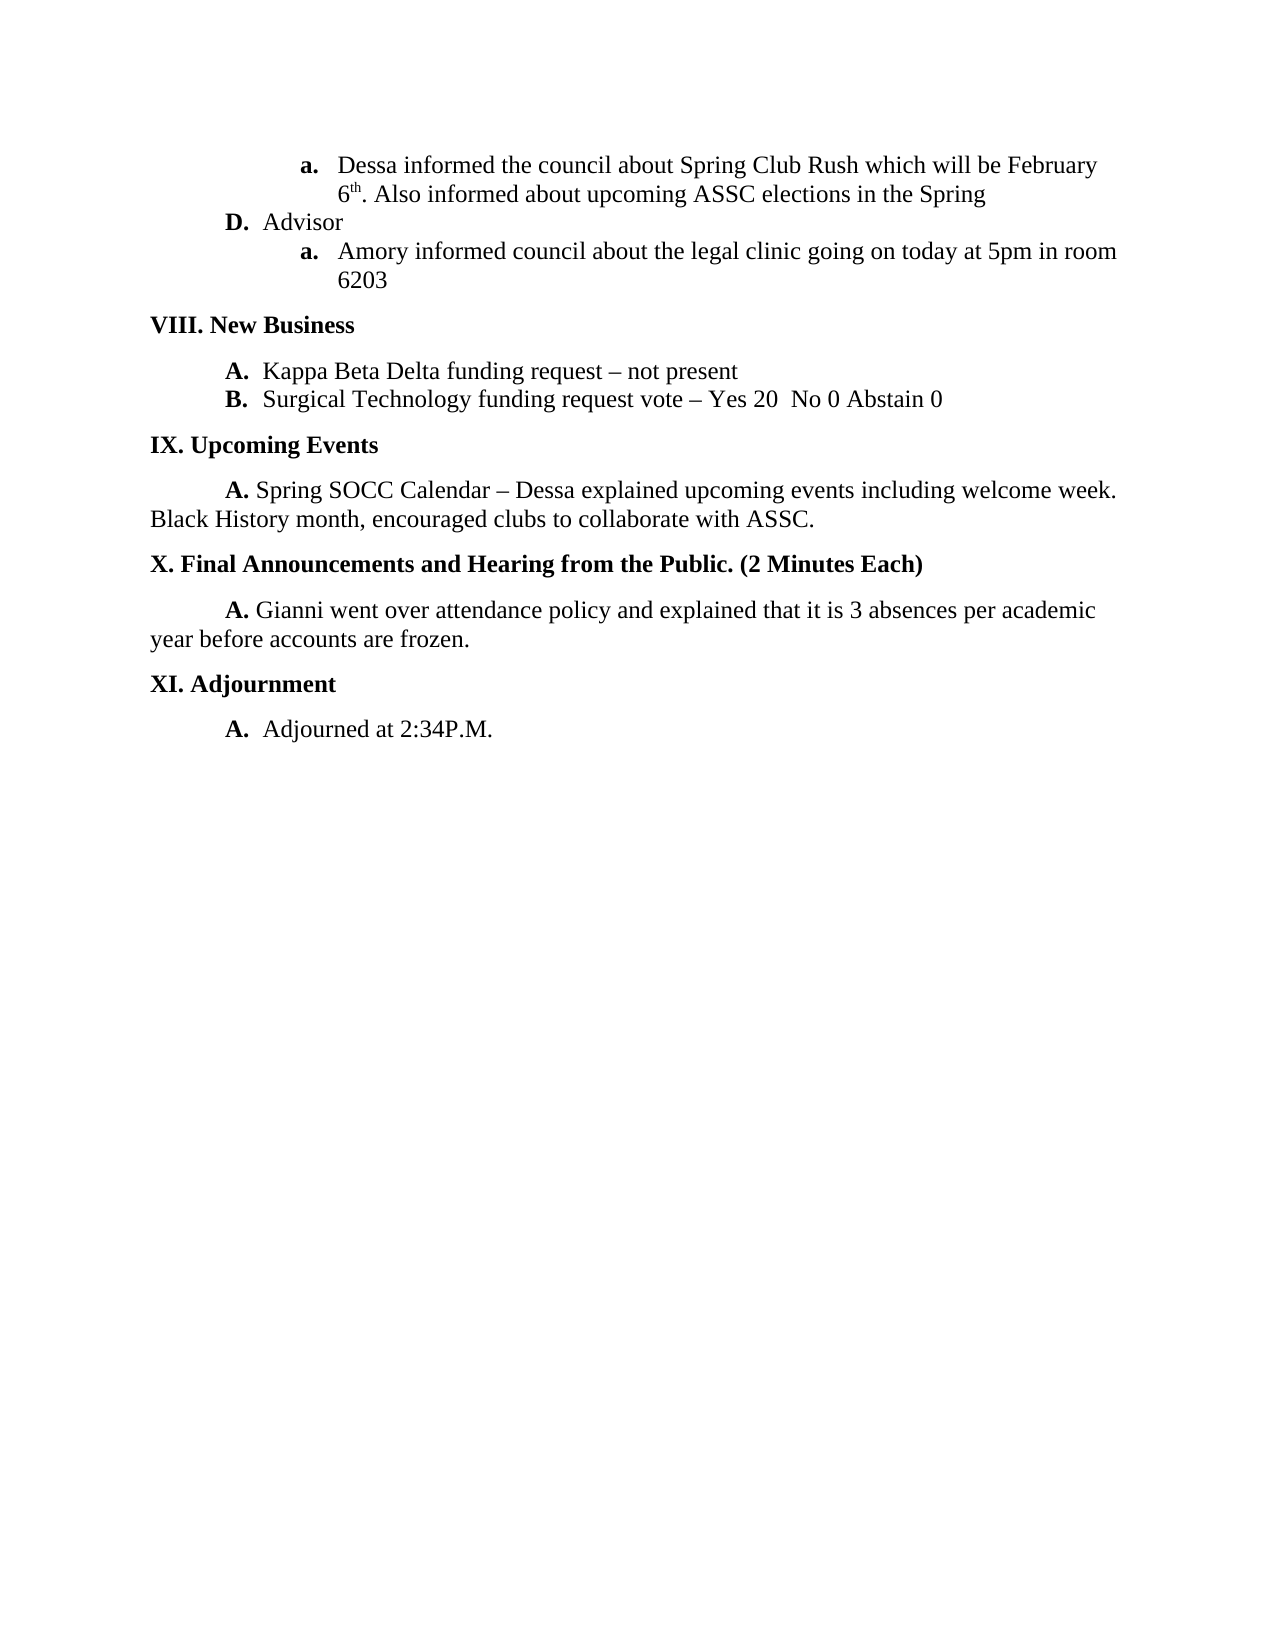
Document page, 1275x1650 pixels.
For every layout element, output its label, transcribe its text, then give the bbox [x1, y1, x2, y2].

text A. Spring SOCC Calendar – Dessa explained upcoming events including welcome week. Black History month, encouraged clubs to collaborate with ASSC. [150, 475, 1125, 533]
list Adjourned at 2:34P.M. [225, 714, 1125, 743]
text VIII. New Business [150, 310, 1125, 339]
list Surgical Technology funding request vote – Yes 20 No 0 Abstain 0 [225, 384, 1125, 413]
text A. Gianni went over attendance policy and explained that it is 3 absences per academic year before accounts are frozen. [150, 595, 1125, 652]
text IX. Upcoming Events [150, 430, 1125, 459]
list Advisor [225, 207, 1125, 236]
text XI. Adjournment [150, 669, 1125, 698]
list Kappa Beta Delta funding request – not present [225, 356, 1125, 384]
list Amory informed council about the legal clinic going on today at 5pm in room 6203 [300, 236, 1125, 294]
text X. Final Announcements and Hearing from the Public. (2 Minutes Each) [150, 549, 1125, 578]
list Dessa informed the council about Spring Club Rush which will be February 6th. Also informed about upcoming ASSC elections in the Spring [300, 150, 1125, 207]
